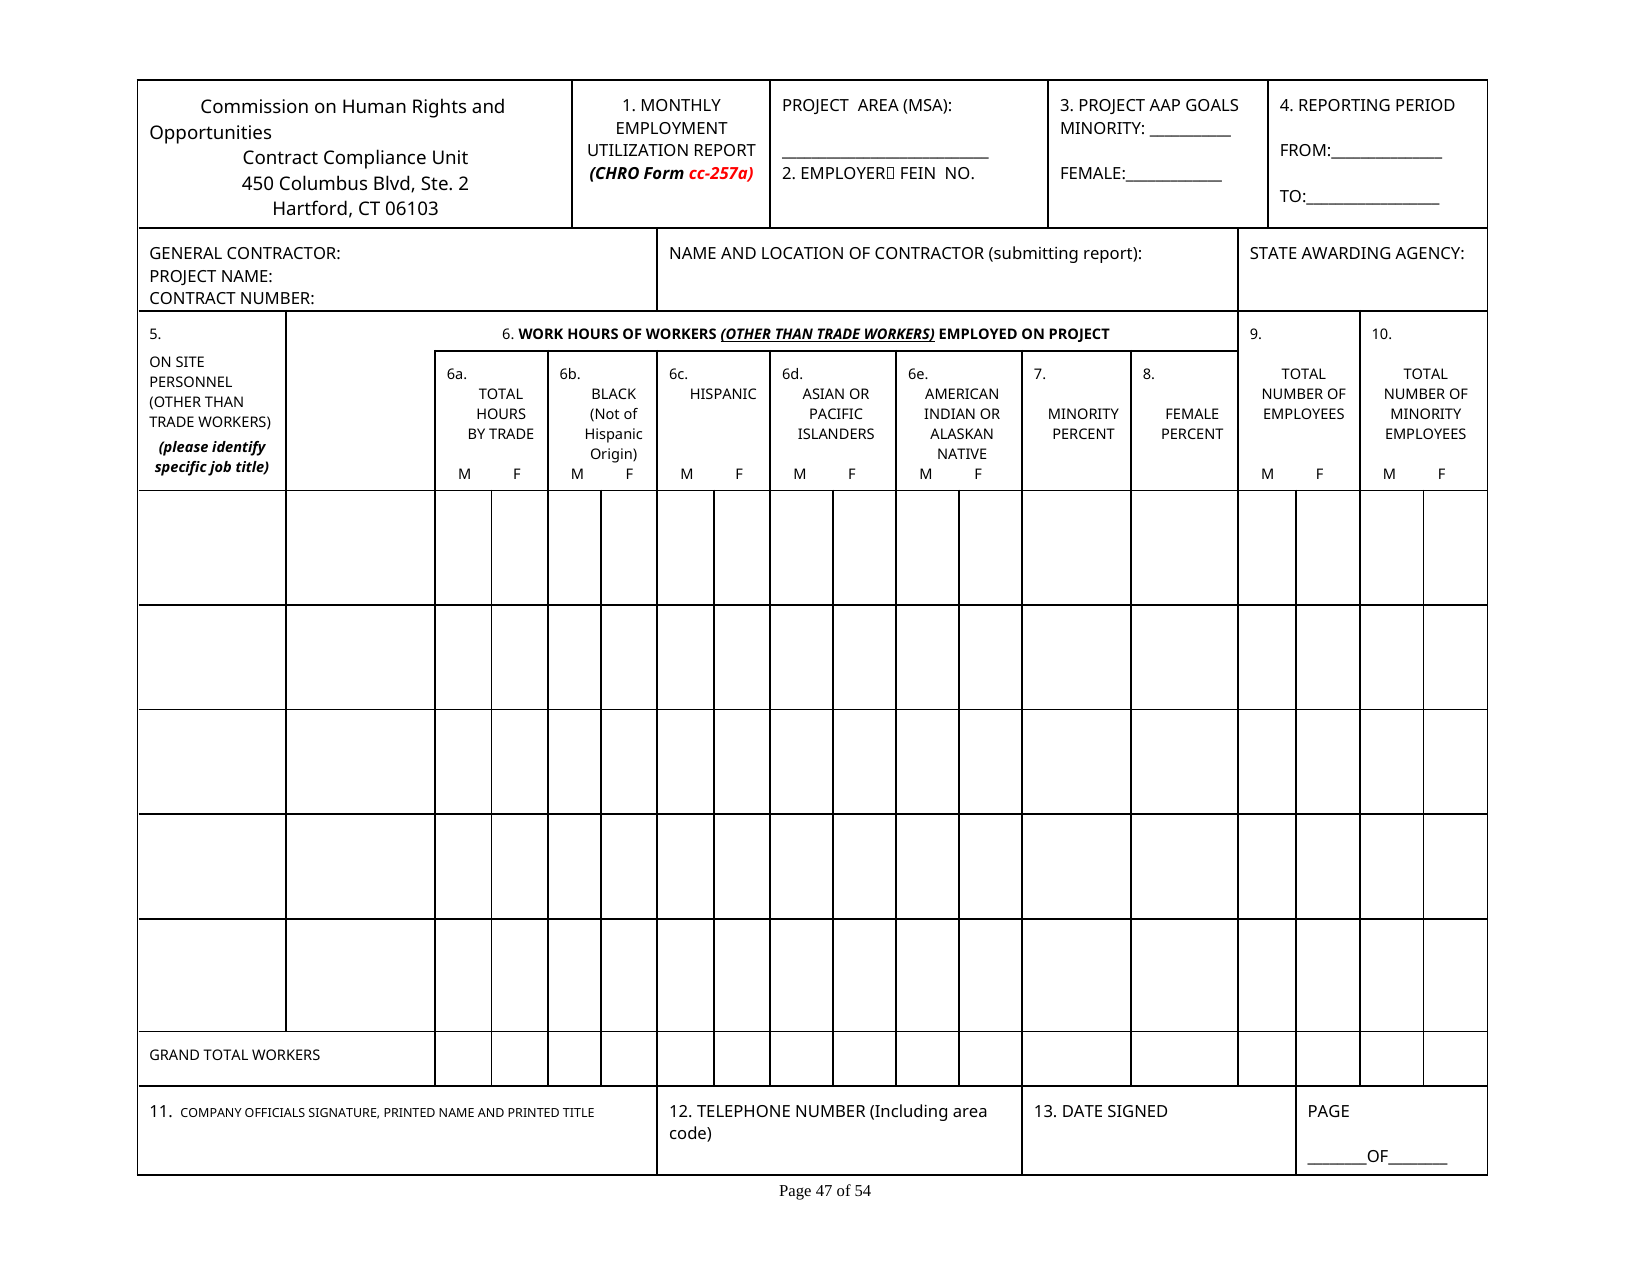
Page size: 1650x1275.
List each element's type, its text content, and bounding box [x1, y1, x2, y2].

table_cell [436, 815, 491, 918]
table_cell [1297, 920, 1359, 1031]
table_cell 7. MINORITY PERCENT [1023, 352, 1130, 489]
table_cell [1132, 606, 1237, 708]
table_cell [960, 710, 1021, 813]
table_cell [897, 491, 958, 604]
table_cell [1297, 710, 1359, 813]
table_cell [1424, 491, 1487, 604]
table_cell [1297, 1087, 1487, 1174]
table_header 1. MONTHLY EMPLOYMENT UTILIZATION REPORT (CHRO Form cc-257a) [573, 81, 769, 227]
table_cell [897, 606, 958, 708]
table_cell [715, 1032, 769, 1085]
table_cell 6c. HISPANIC M F [658, 352, 769, 489]
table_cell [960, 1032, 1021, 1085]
table_cell 10. [1361, 312, 1487, 350]
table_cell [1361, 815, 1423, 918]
table_header 3. PROJECT AAP GOALS MINORITY: ___________ FEMALE:_____________ [1049, 81, 1267, 227]
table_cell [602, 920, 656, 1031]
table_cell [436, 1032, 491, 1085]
table_cell [771, 491, 832, 604]
table_cell TOTAL NUMBER OF MINORITY EMPLOYEES M F [1361, 352, 1487, 489]
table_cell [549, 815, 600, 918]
table_cell [715, 491, 769, 604]
table_cell [138, 491, 285, 604]
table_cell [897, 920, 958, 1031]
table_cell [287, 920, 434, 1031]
table_cell ON SITE PERSONNEL (OTHER THAN TRADE WORKERS) (please identify specific job title) [138, 351, 285, 489]
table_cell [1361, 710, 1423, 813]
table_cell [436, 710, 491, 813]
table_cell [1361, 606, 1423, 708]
table_cell [1132, 491, 1237, 604]
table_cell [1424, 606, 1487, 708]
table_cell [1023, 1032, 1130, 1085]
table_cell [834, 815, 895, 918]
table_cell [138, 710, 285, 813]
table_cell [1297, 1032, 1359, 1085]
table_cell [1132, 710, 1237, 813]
table_cell [1361, 491, 1423, 604]
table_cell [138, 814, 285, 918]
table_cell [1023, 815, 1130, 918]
table_cell [1239, 491, 1295, 604]
table_cell [658, 491, 713, 604]
table_cell [658, 606, 713, 708]
table_cell [834, 606, 895, 708]
table_header Commission on Human Rights and Opportunities Contract Compliance Unit 450 Columbus Blvd, Ste. 2 Hartford, CT 06103 [138, 81, 571, 227]
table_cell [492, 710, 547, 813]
table_cell [492, 606, 547, 708]
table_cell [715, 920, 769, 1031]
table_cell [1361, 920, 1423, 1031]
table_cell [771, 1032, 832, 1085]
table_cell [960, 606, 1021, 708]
table_cell [960, 491, 1021, 604]
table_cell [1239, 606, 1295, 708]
table_cell 6b. BLACK (Not of Hispanic Origin) M F [549, 352, 656, 489]
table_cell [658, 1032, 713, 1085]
table_cell 6e. AMERICAN INDIAN OR ALASKAN NATIVE M F [897, 352, 1021, 489]
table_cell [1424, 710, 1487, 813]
table_cell [771, 606, 832, 708]
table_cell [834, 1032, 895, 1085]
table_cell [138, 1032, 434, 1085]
table_cell NAME AND LOCATION OF CONTRACTOR (submitting report): [658, 229, 1237, 310]
table_cell [549, 606, 600, 708]
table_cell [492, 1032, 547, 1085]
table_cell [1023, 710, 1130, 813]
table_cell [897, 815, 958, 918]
table_cell 8. FEMALE PERCENT [1132, 352, 1237, 489]
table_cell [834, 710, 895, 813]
table_cell 6a. TOTAL HOURS BY TRADE M F [436, 352, 547, 489]
table_cell [287, 491, 434, 604]
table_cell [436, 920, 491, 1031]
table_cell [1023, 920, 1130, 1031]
table_cell TOTAL NUMBER OF EMPLOYEES M F [1239, 352, 1359, 489]
table_cell [834, 491, 895, 604]
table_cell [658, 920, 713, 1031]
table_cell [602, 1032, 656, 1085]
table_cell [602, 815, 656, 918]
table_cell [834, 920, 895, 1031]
table_cell [549, 491, 600, 604]
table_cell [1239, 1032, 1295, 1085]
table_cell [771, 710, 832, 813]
table_cell 6d. ASIAN OR PACIFIC ISLANDERS M F [771, 352, 895, 489]
table_cell [715, 606, 769, 708]
table_cell STATE AWARDING AGENCY: [1239, 229, 1487, 310]
table_cell [602, 606, 656, 708]
table_header 4. REPORTING PERIOD FROM:_______________ TO:__________________ [1269, 81, 1487, 227]
table_cell [436, 491, 491, 604]
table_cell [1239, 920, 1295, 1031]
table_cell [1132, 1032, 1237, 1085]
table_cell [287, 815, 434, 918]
table_cell GENERAL CONTRACTOR: PROJECT NAME: CONTRACT NUMBER: [138, 228, 656, 310]
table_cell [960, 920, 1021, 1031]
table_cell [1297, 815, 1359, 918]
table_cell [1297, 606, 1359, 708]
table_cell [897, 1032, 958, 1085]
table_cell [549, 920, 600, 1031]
table_cell 9. [1239, 312, 1359, 350]
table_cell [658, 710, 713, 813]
table_cell [287, 352, 434, 489]
table_cell [138, 605, 285, 708]
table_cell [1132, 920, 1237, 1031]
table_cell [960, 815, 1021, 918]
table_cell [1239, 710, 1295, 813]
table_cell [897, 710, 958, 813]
table_cell [1023, 491, 1130, 604]
table_cell [436, 606, 491, 708]
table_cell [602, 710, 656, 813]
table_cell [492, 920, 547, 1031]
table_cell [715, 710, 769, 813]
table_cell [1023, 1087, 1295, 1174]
table_header PROJECT AREA (MSA): ____________________________ 2. EMPLOYER FEIN NO. [771, 81, 1047, 227]
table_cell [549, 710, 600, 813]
table_cell [1297, 491, 1359, 604]
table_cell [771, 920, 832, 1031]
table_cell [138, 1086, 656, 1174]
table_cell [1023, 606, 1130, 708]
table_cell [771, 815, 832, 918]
table_cell [492, 491, 547, 604]
table_cell [287, 606, 434, 708]
table_cell 5. [138, 311, 285, 350]
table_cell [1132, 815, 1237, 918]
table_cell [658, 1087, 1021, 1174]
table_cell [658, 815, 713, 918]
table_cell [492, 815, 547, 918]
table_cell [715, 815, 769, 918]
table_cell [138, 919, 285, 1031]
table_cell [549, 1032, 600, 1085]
table_cell [602, 491, 656, 604]
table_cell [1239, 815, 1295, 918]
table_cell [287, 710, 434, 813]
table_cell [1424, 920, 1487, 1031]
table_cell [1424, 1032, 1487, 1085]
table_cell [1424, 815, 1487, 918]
table_cell 6. WORK HOURS OF WORKERS (OTHER THAN TRADE WORKERS) EMPLOYED ON PROJECT [287, 312, 1237, 350]
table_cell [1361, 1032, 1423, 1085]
